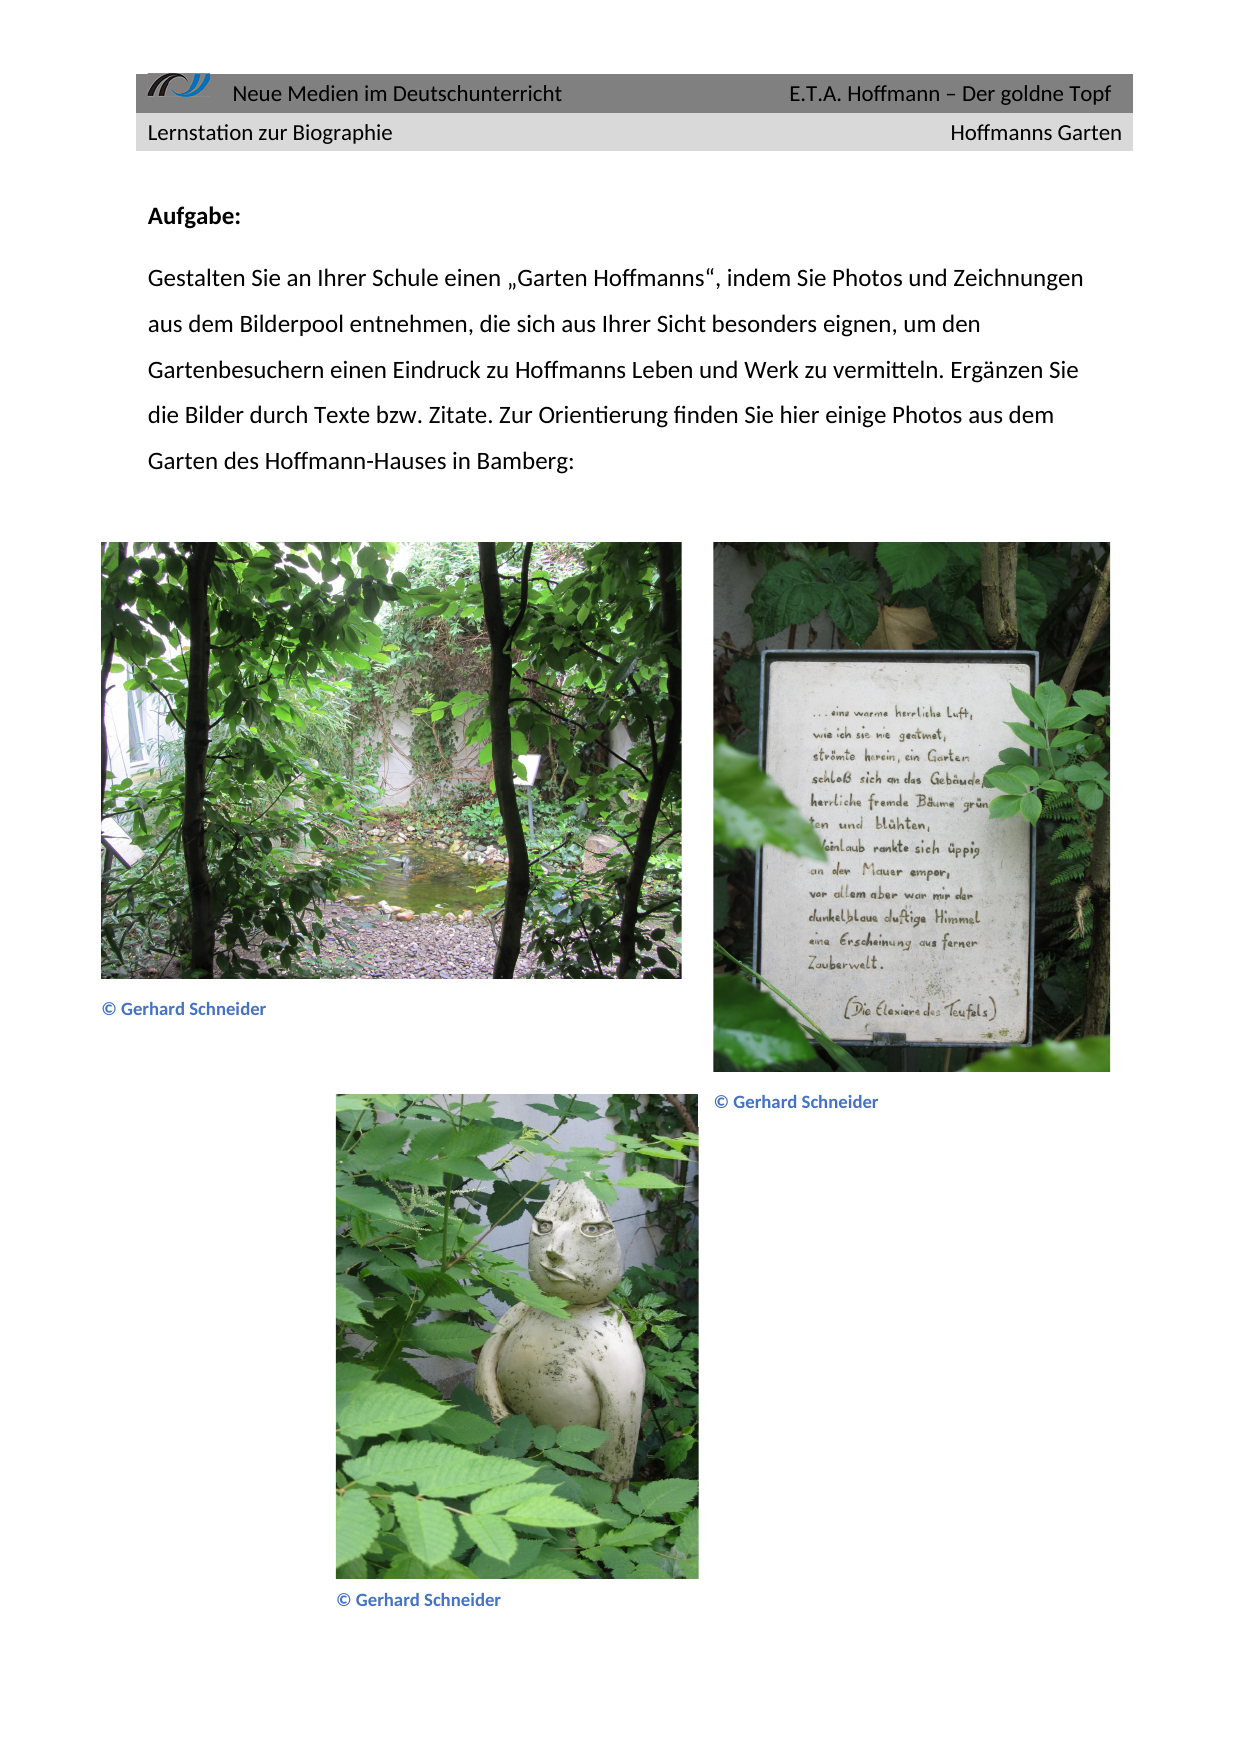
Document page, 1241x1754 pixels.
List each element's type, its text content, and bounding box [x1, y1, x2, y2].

picture [713, 542, 1111, 1072]
text Gestalten Sie an Ihrer Schule einen „Garten Hoffmanns“, indem Sie Photos und Zeichnungen aus dem Bilderpool entnehmen, die sich aus Ihrer Sicht besonders eignen, um den Gartenbesuchern einen Eindruck zu Hoffmanns Leben und Werk zu vermitteln. Ergänzen Sie die Bilder durch Texte bzw. Zitate. Zur Orientierung finden Sie hier einige Photos aus dem Garten des Hoffmann-Hauses in Bamberg: [148, 262, 1093, 476]
picture [335, 1094, 699, 1579]
picture [147, 73, 211, 97]
picture [101, 542, 682, 979]
text Aufgabe: [148, 200, 1093, 231]
